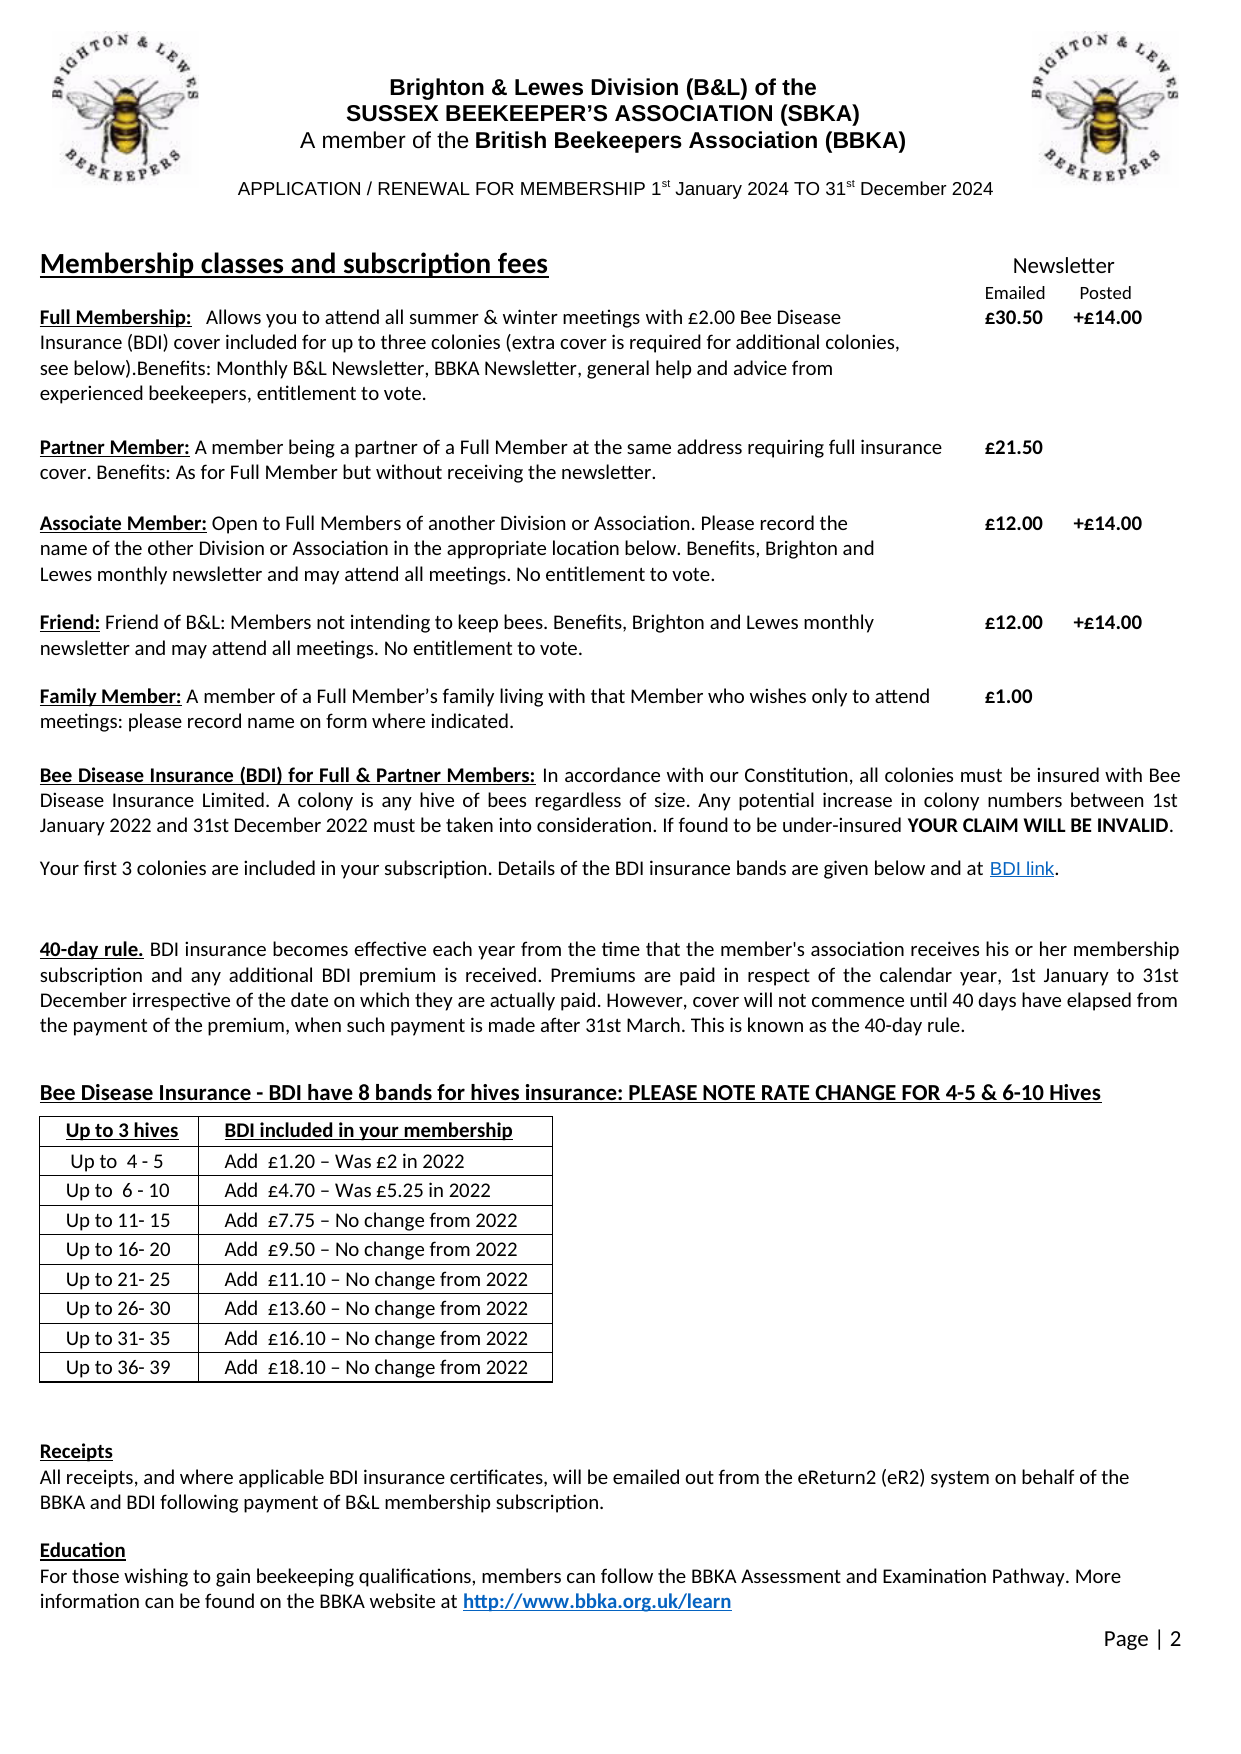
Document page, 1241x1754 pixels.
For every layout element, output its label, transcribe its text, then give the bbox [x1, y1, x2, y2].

table_cell Add £7.75 – No change from 2022 [199, 1206, 552, 1234]
table_cell Up to 4 - 5 [40, 1147, 198, 1175]
table_cell Add £13.60 – No change from 2022 [199, 1294, 552, 1322]
text Receipts All receipts, and where applicable BDI insurance certificates, will be emailed out from the eReturn2 (eR2) system on behalf of the BBKA and BDI following payment of B&L membership subscription. [39, 1438, 1181, 1515]
text Associate Member: Open to Full Members of another Division or Association. Please record the £12.00 +£14.00 [39, 510, 1181, 536]
text Partner Member: A member being a partner of a Full Member at the same address requiring full insurance £21.50 [39, 434, 1181, 459]
table_header BDI included in your membership [199, 1117, 552, 1146]
text see below).Benefits: Monthly B&L Newsletter, BBKA Newsletter, general help and advice from [39, 355, 1181, 380]
text Education For those wishing to gain beekeeping qualifications, members can follow the BBKA Assessment and Examination Pathway. More information can be found on the BBKA website at http://www.bbka.org.uk/learn [39, 1538, 1181, 1614]
text Lewes monthly newsletter and may attend all meetings. No entitlement to vote. [39, 561, 1181, 586]
text Membership classes and subscription fees Newsletter [39, 246, 1181, 281]
text meetings: please record name on form where indicated. [39, 708, 1181, 734]
table_cell Up to 31- 35 [40, 1324, 198, 1352]
text 40-day rule. BDI insurance becomes effective each year from the time that the member's association receives his or her membership subscription and any additional BDI premium is received. Premiums are paid in respect of the calendar year, 1st January to 31st December irrespective of the date on which they are actually paid. However, cover will not commence until 40 days have elapsed from the payment of the premium, when such payment is made after 31st March. This is known as the 40-day rule. [39, 936, 1181, 1038]
text Bee Disease Insurance (BDI) for Full & Partner Members: In accordance with our Constitution, all colonies must be insured with Bee Disease Insurance Limited. A colony is any hive of bees regardless of size. Any potential increase in colony numbers between 1st January 2022 and 31st December 2022 must be taken into consideration. If found to be under-insured YOUR CLAIM WILL BE INVALID. [39, 762, 1181, 838]
picture [1028, 31, 1178, 186]
text Your first 3 colonies are included in your subscription. Details of the BDI insurance bands are given below and at BDI link. [39, 855, 1181, 880]
table_cell Add £4.70 – Was £5.25 in 2022 [199, 1176, 552, 1204]
text name of the other Division or Association in the appropriate location below. Benefits, Brighton and [39, 536, 1181, 561]
text newsletter and may attend all meetings. No entitlement to vote. [39, 635, 1181, 660]
text cover. Benefits: As for Full Member but without receiving the newsletter. [39, 459, 1181, 485]
table_cell Up to 26- 30 [40, 1294, 198, 1322]
table_cell Add £11.10 – No change from 2022 [199, 1265, 552, 1293]
picture [49, 31, 199, 185]
table_cell Add £1.20 – Was £2 in 2022 [199, 1147, 552, 1175]
table_cell Add £18.10 – No change from 2022 [199, 1353, 552, 1381]
text Friend: Friend of B&L: Members not intending to keep bees. Benefits, Brighton and Lewes monthly £12.00 +£14.00 [39, 609, 1181, 635]
table_cell Add £16.10 – No change from 2022 [199, 1324, 552, 1352]
table_cell Up to 36- 39 [40, 1353, 198, 1381]
text Family Member: A member of a Full Member’s family living with that Member who wishes only to attend £1.00 [39, 683, 1181, 708]
subtitle Bee Disease Insurance - BDI have 8 bands for hives insurance: PLEASE NOTE RATE CHANGE FOR 4-5 & 6-10 Hives [39, 1078, 1181, 1106]
text experienced beekeepers, entitlement to vote. [39, 380, 1181, 406]
table_cell Add £9.50 – No change from 2022 [199, 1235, 552, 1263]
table_cell Up to 16- 20 [40, 1235, 198, 1263]
text Insurance (BDI) cover included for up to three colonies (extra cover is required for additional colonies, [39, 329, 1181, 355]
table_cell Up to 6 - 10 [40, 1176, 198, 1204]
table_header Up to 3 hives [40, 1117, 198, 1146]
table_cell Up to 11- 15 [40, 1206, 198, 1234]
text Emailed Posted [39, 281, 1181, 304]
text Full Membership: Allows you to attend all summer & winter meetings with £2.00 Bee Disease £30.50 +£14.00 [39, 304, 1181, 329]
table_cell Up to 21- 25 [40, 1265, 198, 1293]
